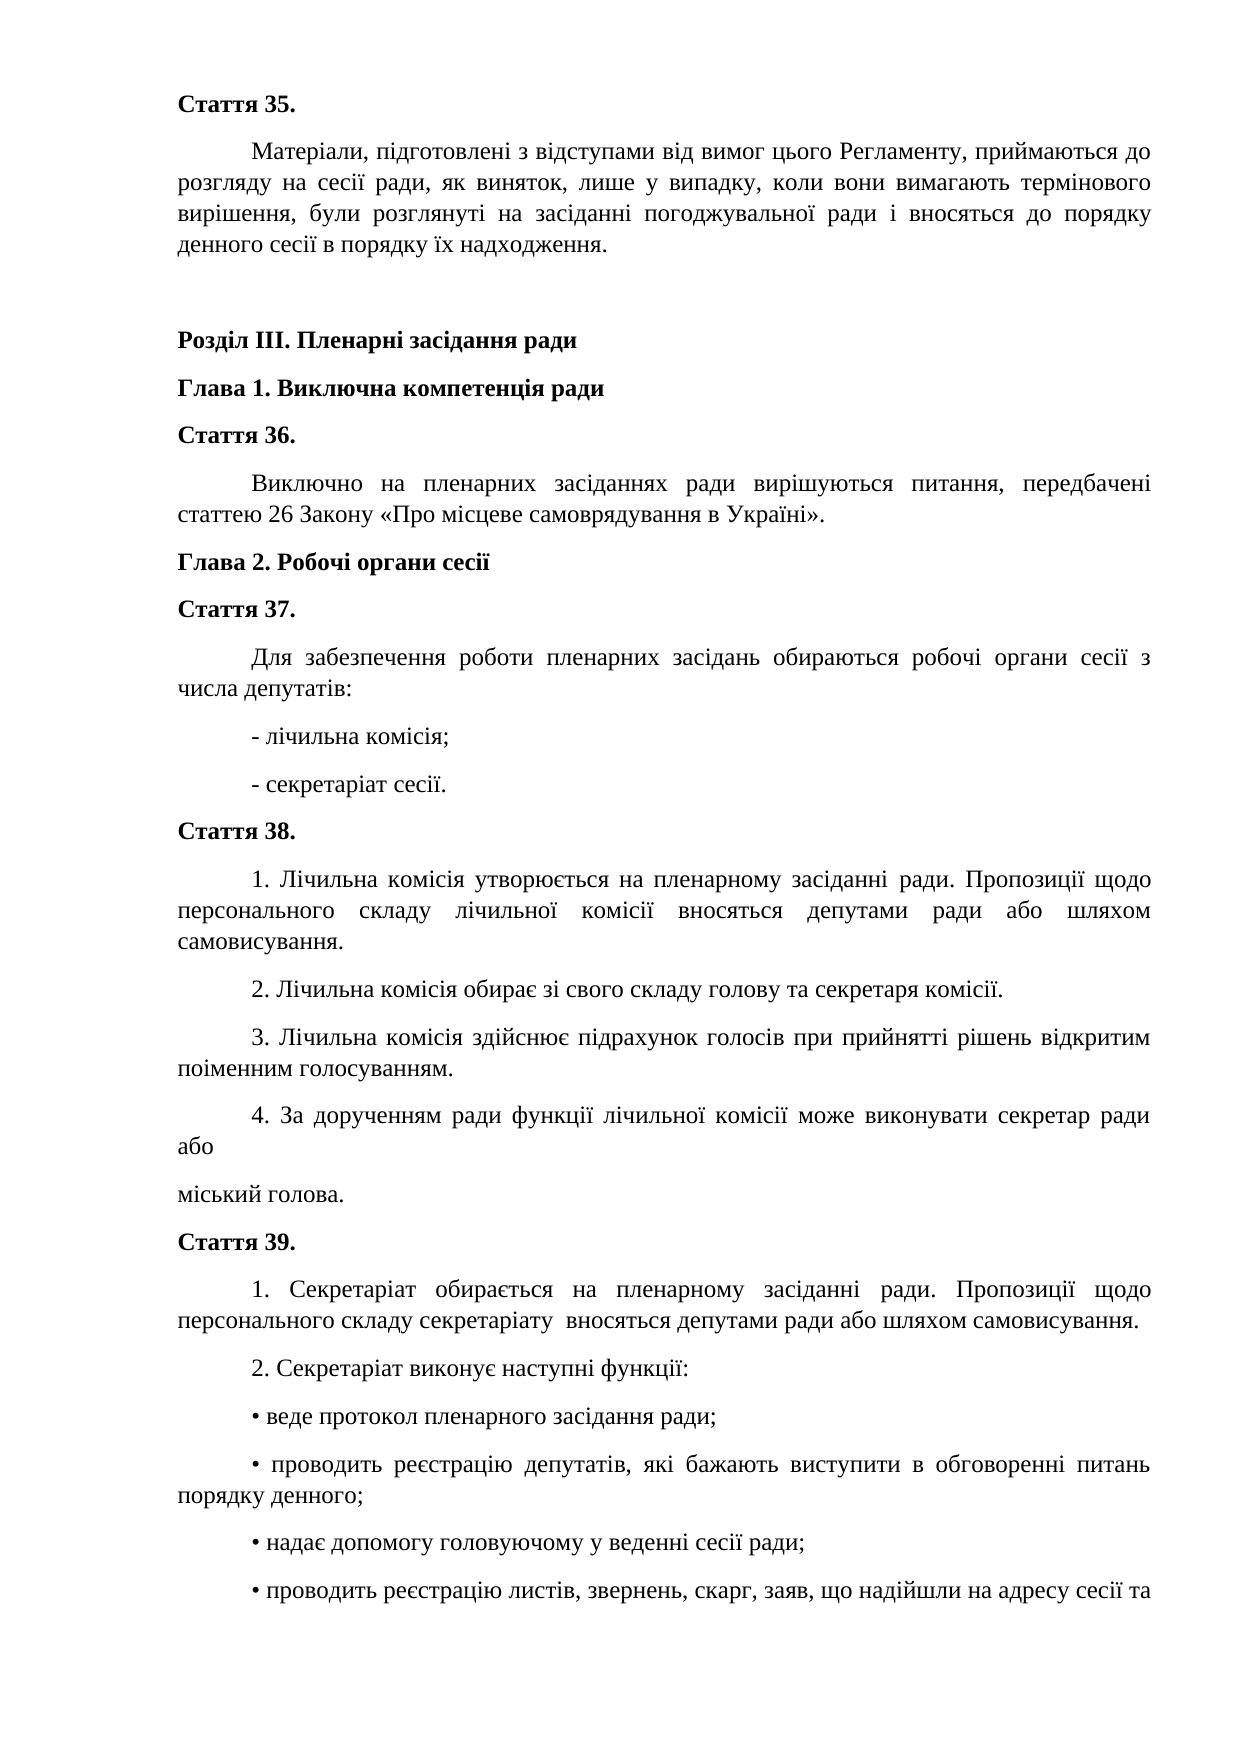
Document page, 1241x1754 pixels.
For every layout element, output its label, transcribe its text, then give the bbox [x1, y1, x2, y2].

text 2. Лічильна комісія обирає зі свого складу голову та секретаря комісії. [177, 974, 1152, 1003]
text міський голова. [177, 1179, 1152, 1208]
text Глава 2. Робочі органи сесії [177, 547, 1152, 576]
text • надає допомогу головуючому у веденні сесії ради; [177, 1527, 1152, 1556]
text Стаття 36. [177, 420, 1152, 449]
text 3. Лічильна комісія здійснює підрахунок голосів при прийнятті рішень відкритим поіменним голосуванням. [177, 1022, 1152, 1081]
text Для забезпечення роботи пленарних засідань обираються робочі органи сесії з числа депутатів: [177, 642, 1152, 702]
text Стаття 39. [177, 1227, 1152, 1256]
text Виключно на пленарних засіданнях ради вирішуються питання, передбачені статтею 26 Закону «Про місцеве самоврядування в Україні». [177, 468, 1152, 528]
text 2. Секретаріат виконує наступні функції: [177, 1353, 1152, 1382]
text Розділ ІІІ. Пленарні засідання ради [177, 325, 1152, 354]
text • проводить реєстрацію депутатів, які бажають виступити в обговоренні питань порядку денного; [177, 1449, 1152, 1508]
text 4. За дорученням ради функції лічильної комісії може виконувати секретар ради або [177, 1100, 1152, 1160]
text 1. Секретаріат обирається на пленарному засіданні ради. Пропозиції щодо персонального складу секретаріату вносяться депутами ради або шляхом самовисування. [177, 1274, 1152, 1334]
text • веде протокол пленарного засідання ради; [177, 1401, 1152, 1430]
text - секретаріат сесії. [177, 769, 1152, 797]
text 1. Лічильна комісія утворюється на пленарному засіданні ради. Пропозиції щодо персонального складу лічильної комісії вносяться депутами ради або шляхом самовисування. [177, 864, 1152, 955]
text Глава 1. Виключна компетенція ради [177, 373, 1152, 401]
text Стаття 37. [177, 594, 1152, 623]
text Стаття 38. [177, 816, 1152, 845]
text • проводить реєстрацію листів, звернень, скарг, заяв, що надійшли на адресу сесії та [177, 1575, 1152, 1604]
text Матеріали, підготовлені з відступами від вимог цього Регламенту, приймаються до розгляду на сесії ради, як виняток, лише у випадку, коли вони вимагають термінового вирішення, були розглянуті на засіданні погоджувальної ради і вносяться до порядку денного сесії в порядку їх надходження. [177, 136, 1152, 258]
text - лічильна комісія; [177, 721, 1152, 750]
text Стаття 35. [177, 89, 1152, 117]
